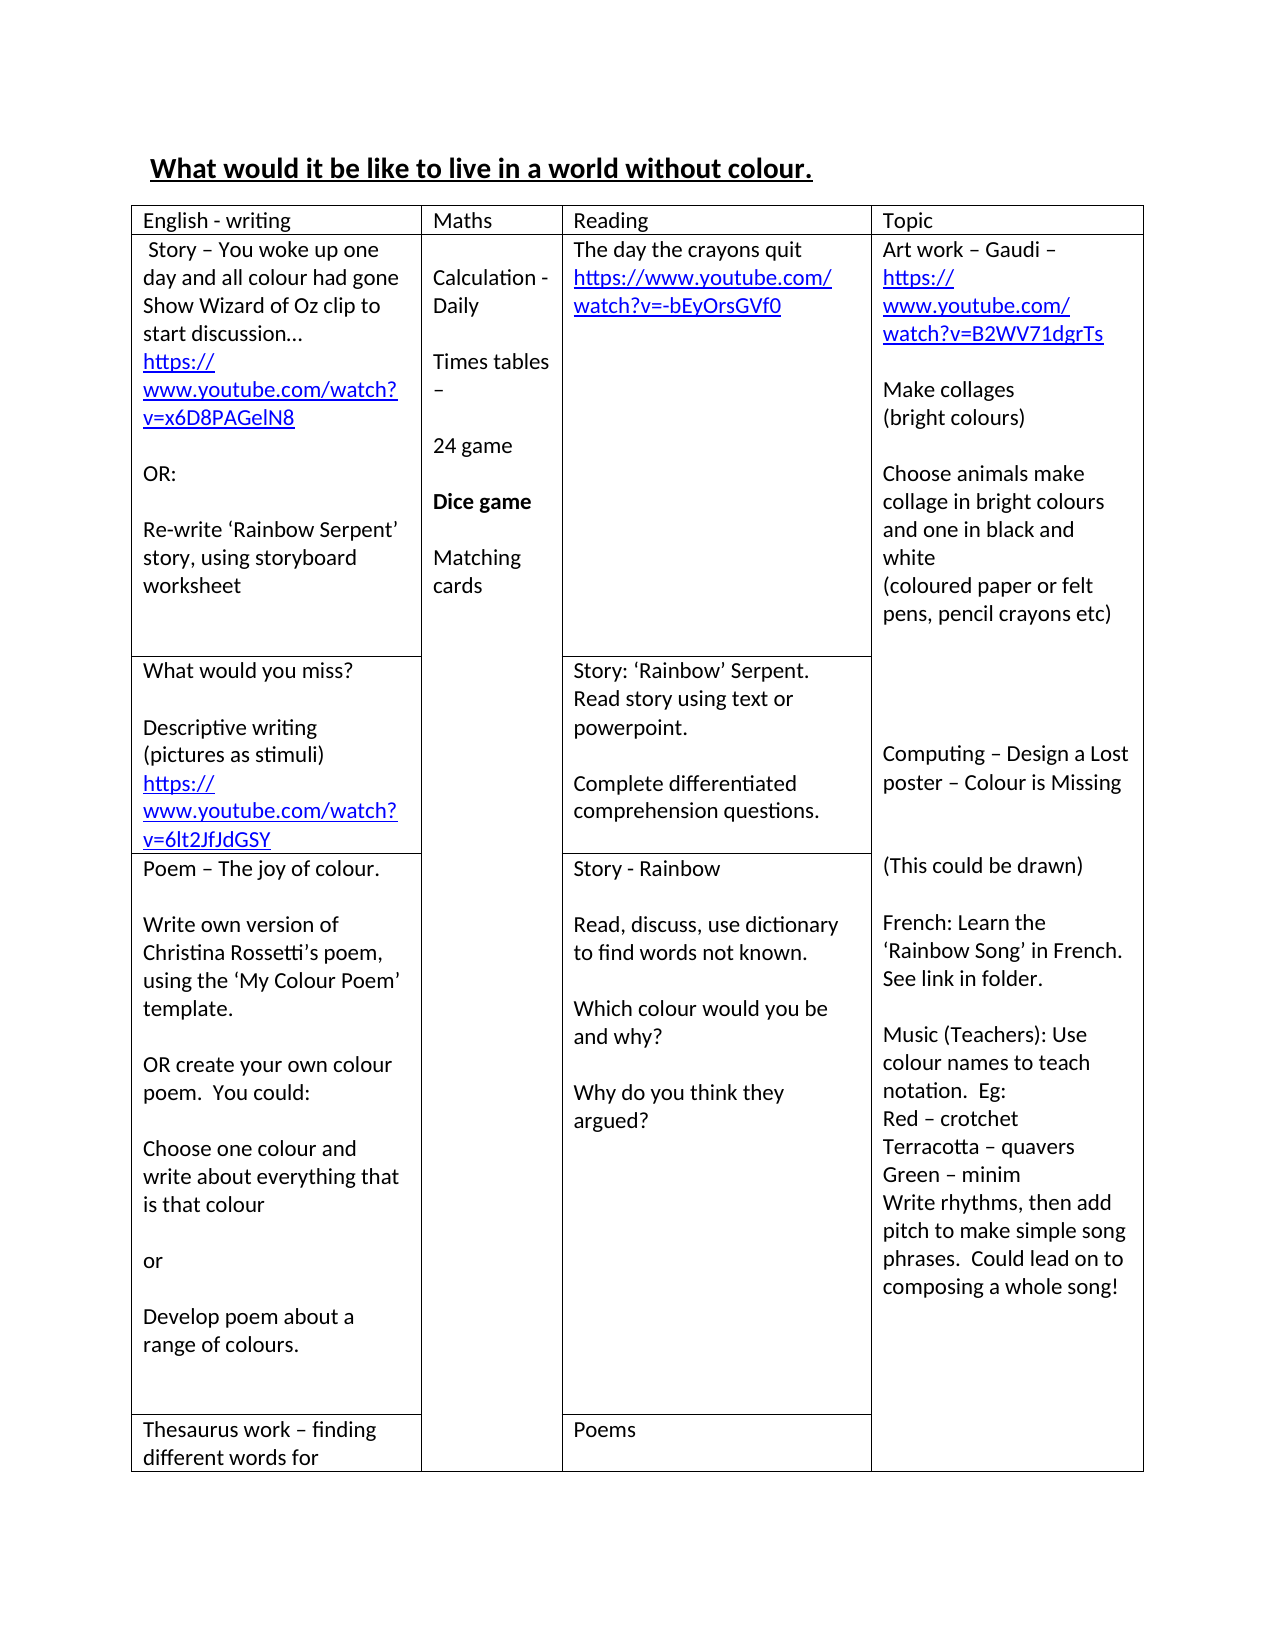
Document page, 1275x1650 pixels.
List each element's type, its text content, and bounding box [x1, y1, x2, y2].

text What would it be like to live in a world without colour. [150, 150, 1125, 186]
table_cell What would you miss? Descriptive writing (pictures as stimuli) https://www.youtube.com/watch?v=6lt2JfJdGSY [132, 657, 421, 853]
table_cell Story – You woke up one day and all colour had gone Show Wizard of Oz clip to start discussion… https://www.youtube.com/watch?v=x6D8PAGelN8 OR: Re-write ‘Rainbow Serpent’ story, using storyboard worksheet [132, 235, 421, 656]
table_header Maths [422, 206, 562, 234]
table_header English - writing [132, 206, 421, 234]
table_header Topic [872, 206, 1143, 234]
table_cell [132, 1415, 421, 1471]
table_cell Poem – The joy of colour. Write own version of Christina Rossetti’s poem, using the ‘My Colour Poem’ template. OR create your own colour poem. You could: Choose one colour and write about everything that is that colour or Develop poem about a range of colours. [132, 854, 421, 1414]
table_cell Art work – Gaudi – https://www.youtube.com/watch?v=B2WV71dgrTs Make collages (bright colours) Choose animals make collage in bright colours and one in black and white (coloured paper or felt pens, pencil crayons etc) Computing – Design a Lost poster – Colour is Missing (This could be drawn) French: Learn the ‘Rainbow Song’ in French. See link in folder. Music (Teachers): Use colour names to teach notation. Eg: Red – crotchet Terracotta – quavers Green – minim Write rhythms, then add pitch to make simple song phrases. Could lead on to composing a whole song! [872, 235, 1143, 1471]
table_cell Story: ‘Rainbow’ Serpent. Read story using text or powerpoint. Complete differentiated comprehension questions. [563, 657, 871, 853]
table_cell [563, 1415, 871, 1471]
table_cell Story - Rainbow Read, discuss, use dictionary to find words not known. Which colour would you be and why? Why do you think they argued? [563, 854, 871, 1414]
table_header Reading [563, 206, 871, 234]
table_cell The day the crayons quit https://www.youtube.com/watch?v=-bEyOrsGVf0 [563, 235, 871, 656]
table_cell Calculation - Daily Times tables – 24 game Dice game Matching cards [422, 235, 562, 1471]
